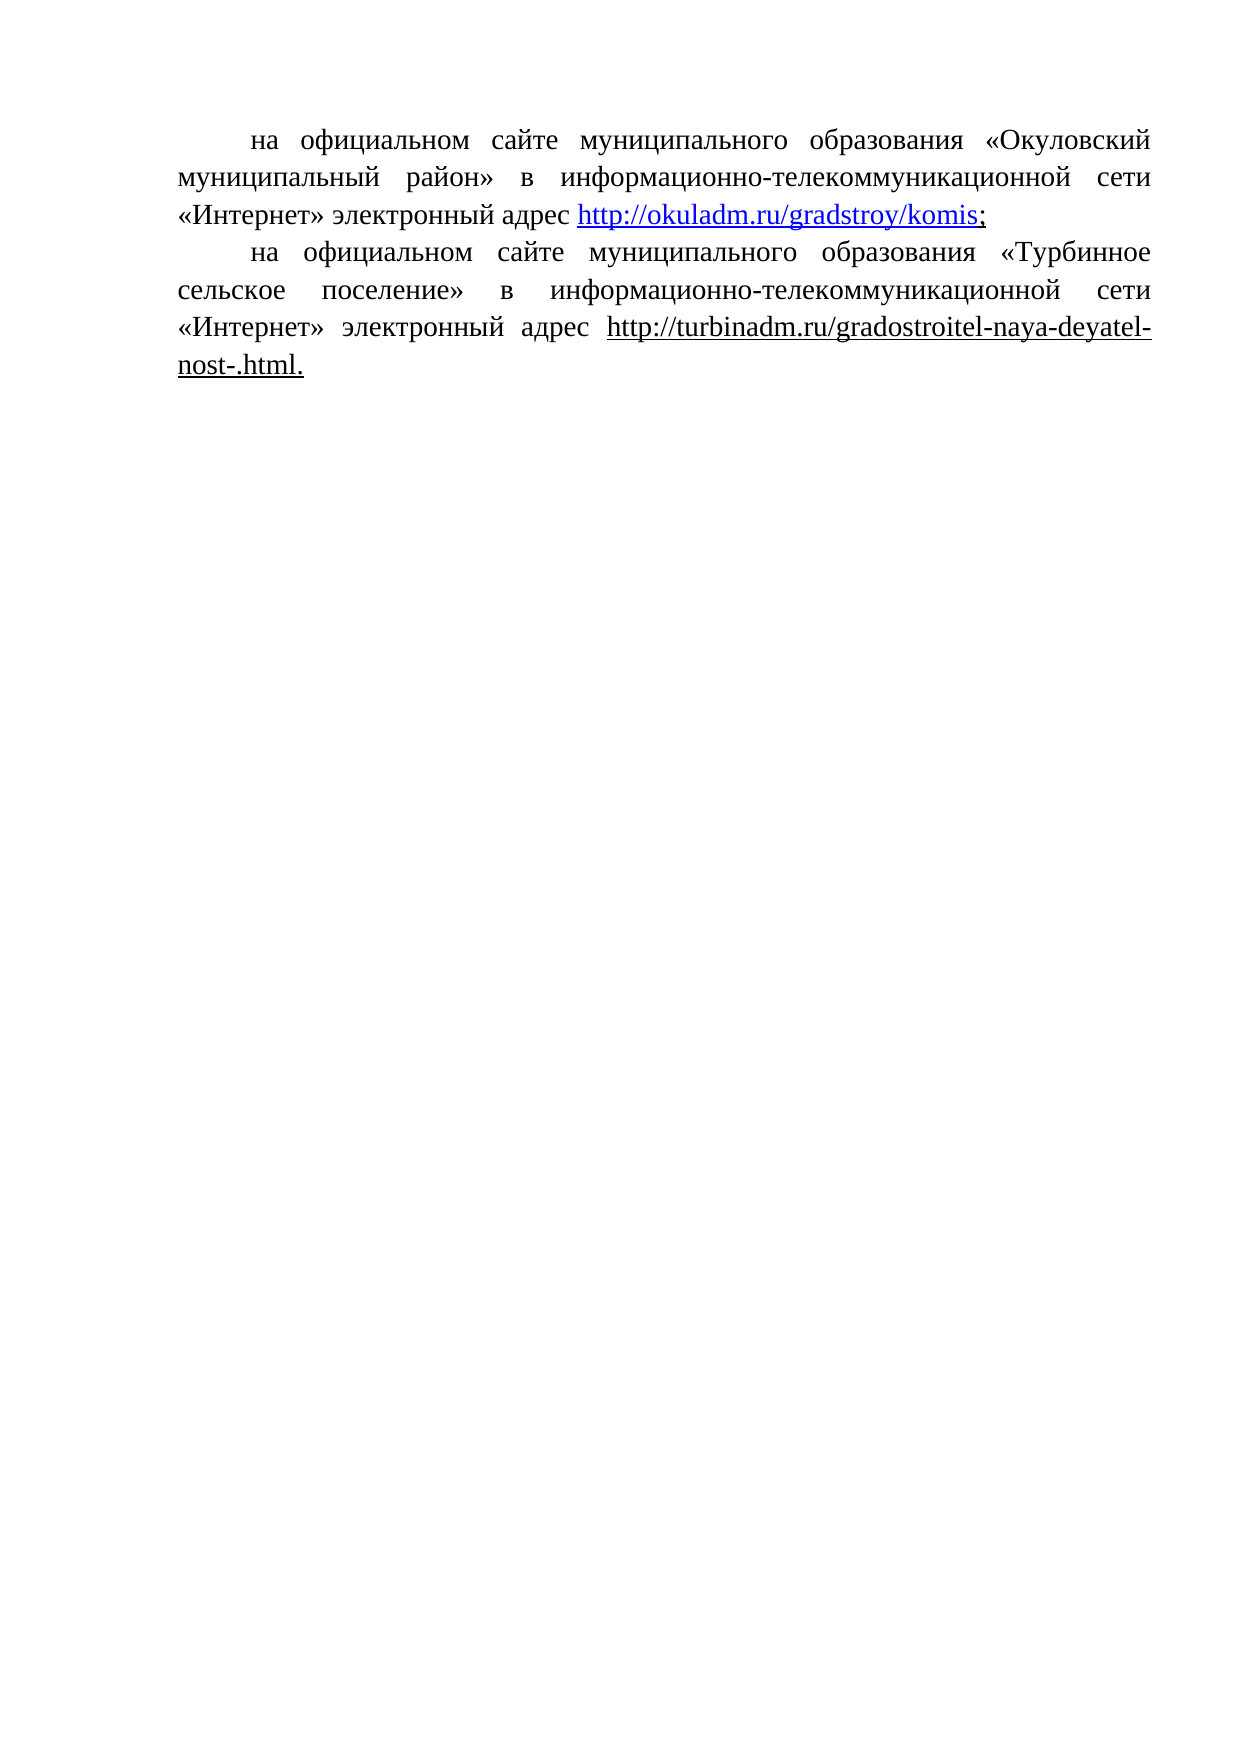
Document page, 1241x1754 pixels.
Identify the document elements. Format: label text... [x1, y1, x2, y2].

text на официальном сайте муниципального образования «Турбинное сельское поселение» в информационно-телекоммуникационной сети «Интернет» электронный адрес http://turbinadm.ru/gradostroitel-naya-deyatel-nost-.html. [177, 231, 1152, 381]
text на официальном сайте муниципального образования «Окуловский муниципальный район» в информационно-телекоммуникационной сети «Интернет» электронный адрес http://okuladm.ru/gradstroy/komis; [177, 118, 1152, 231]
